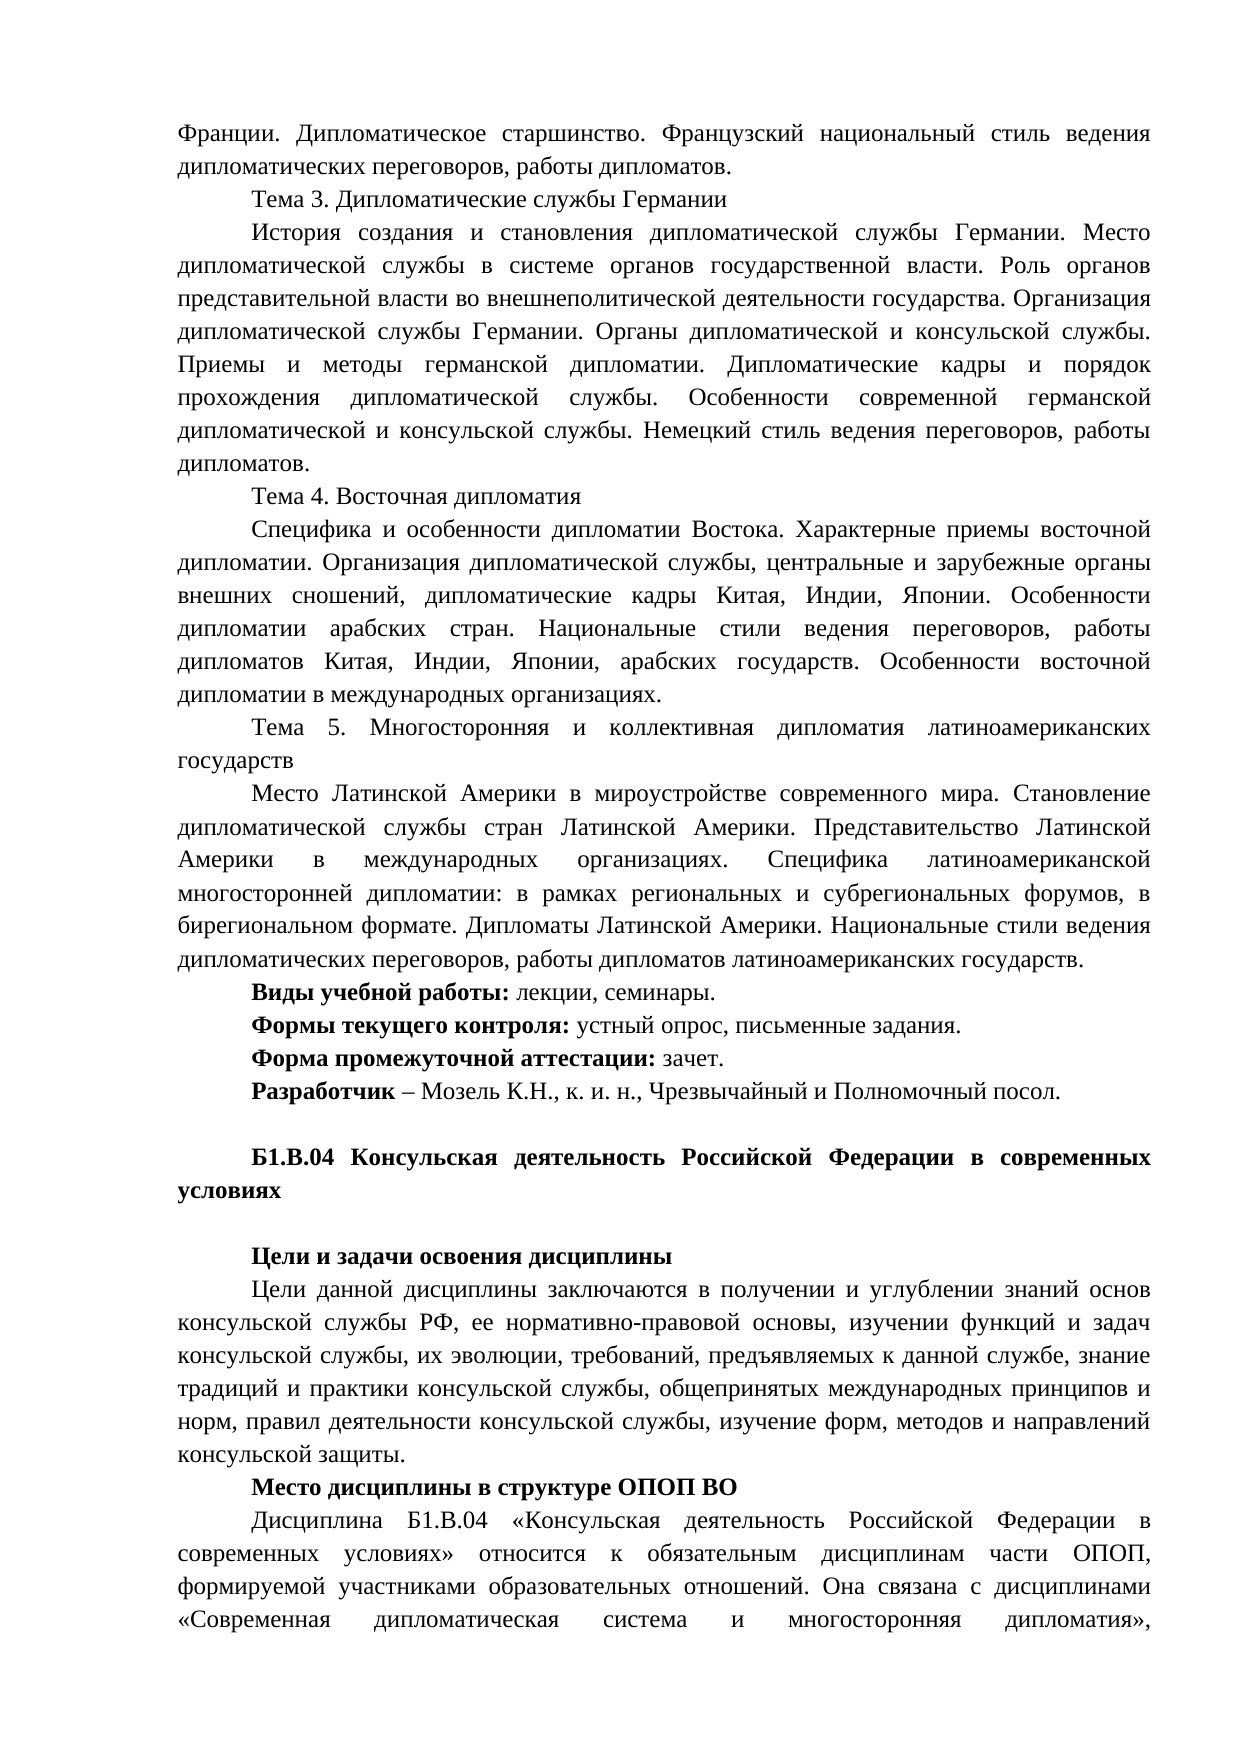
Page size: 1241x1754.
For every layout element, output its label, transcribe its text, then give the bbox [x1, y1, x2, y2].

text Разработчик – Мозель К.Н., к. и. н., Чрезвычайный и Полномочный посол. [177, 1076, 1152, 1104]
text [177, 1505, 1152, 1633]
text История создания и становления дипломатической службы Германии. Место дипломатической службы в системе органов государственной власти. Роль органов представительной власти во внешнеполитической деятельности государства. Организация дипломатической службы Германии. Органы дипломатической и консульской службы. Приемы и методы германской дипломатии. Дипломатические кадры и порядок прохождения дипломатической службы. Особенности современной германской дипломатической и консульской службы. Немецкий стиль ведения переговоров, работы дипломатов. [177, 217, 1152, 477]
text Тема 4. Восточная дипломатия [177, 481, 1152, 510]
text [177, 118, 1152, 180]
text Цели данной дисциплины заключаются в получении и углублении знаний основ консульской службы РФ, ее нормативно-правовой основы, изучении функций и задач консульской службы, их эволюции, требований, предъявляемых к данной службе, знание традиций и практики консульской службы, общепринятых международных принципов и норм, правил деятельности консульской службы, изучение форм, методов и направлений консульской защиты. [177, 1274, 1152, 1468]
text Формы текущего контроля: устный опрос, письменные задания. [177, 1010, 1152, 1038]
text Специфика и особенности дипломатии Востока. Характерные приемы восточной дипломатии. Организация дипломатической службы, центральные и зарубежные органы внешних сношений, дипломатические кадры Китая, Индии, Японии. Особенности дипломатии арабских стран. Национальные стили ведения переговоров, работы дипломатов Китая, Индии, Японии, арабских государств. Особенности восточной дипломатии в международных организациях. [177, 514, 1152, 708]
text Цели и задачи освоения дисциплины [177, 1241, 1152, 1269]
text Б1.В.04 Консульская деятельность Российской Федерации в современных условиях [177, 1142, 1152, 1203]
text Виды учебной работы: лекции, семинары. [177, 977, 1152, 1005]
text Место дисциплины в структуре ОПОП ВО [177, 1472, 1152, 1501]
text Форма промежуточной аттестации: зачет. [177, 1043, 1152, 1071]
text Тема 3. Дипломатические службы Германии [177, 184, 1152, 213]
text Тема 5. Многосторонняя и коллективная дипломатия латиноамериканских государств [177, 712, 1152, 774]
text Место Латинской Америки в мироустройстве современного мира. Становление дипломатической службы стран Латинской Америки. Представительство Латинской Америки в международных организациях. Специфика латиноамериканской многосторонней дипломатии: в рамках региональных и субрегиональных форумов, в бирегиональном формате. Дипломаты Латинской Америки. Национальные стили ведения дипломатических переговоров, работы дипломатов латиноамериканских государств. [177, 778, 1152, 972]
